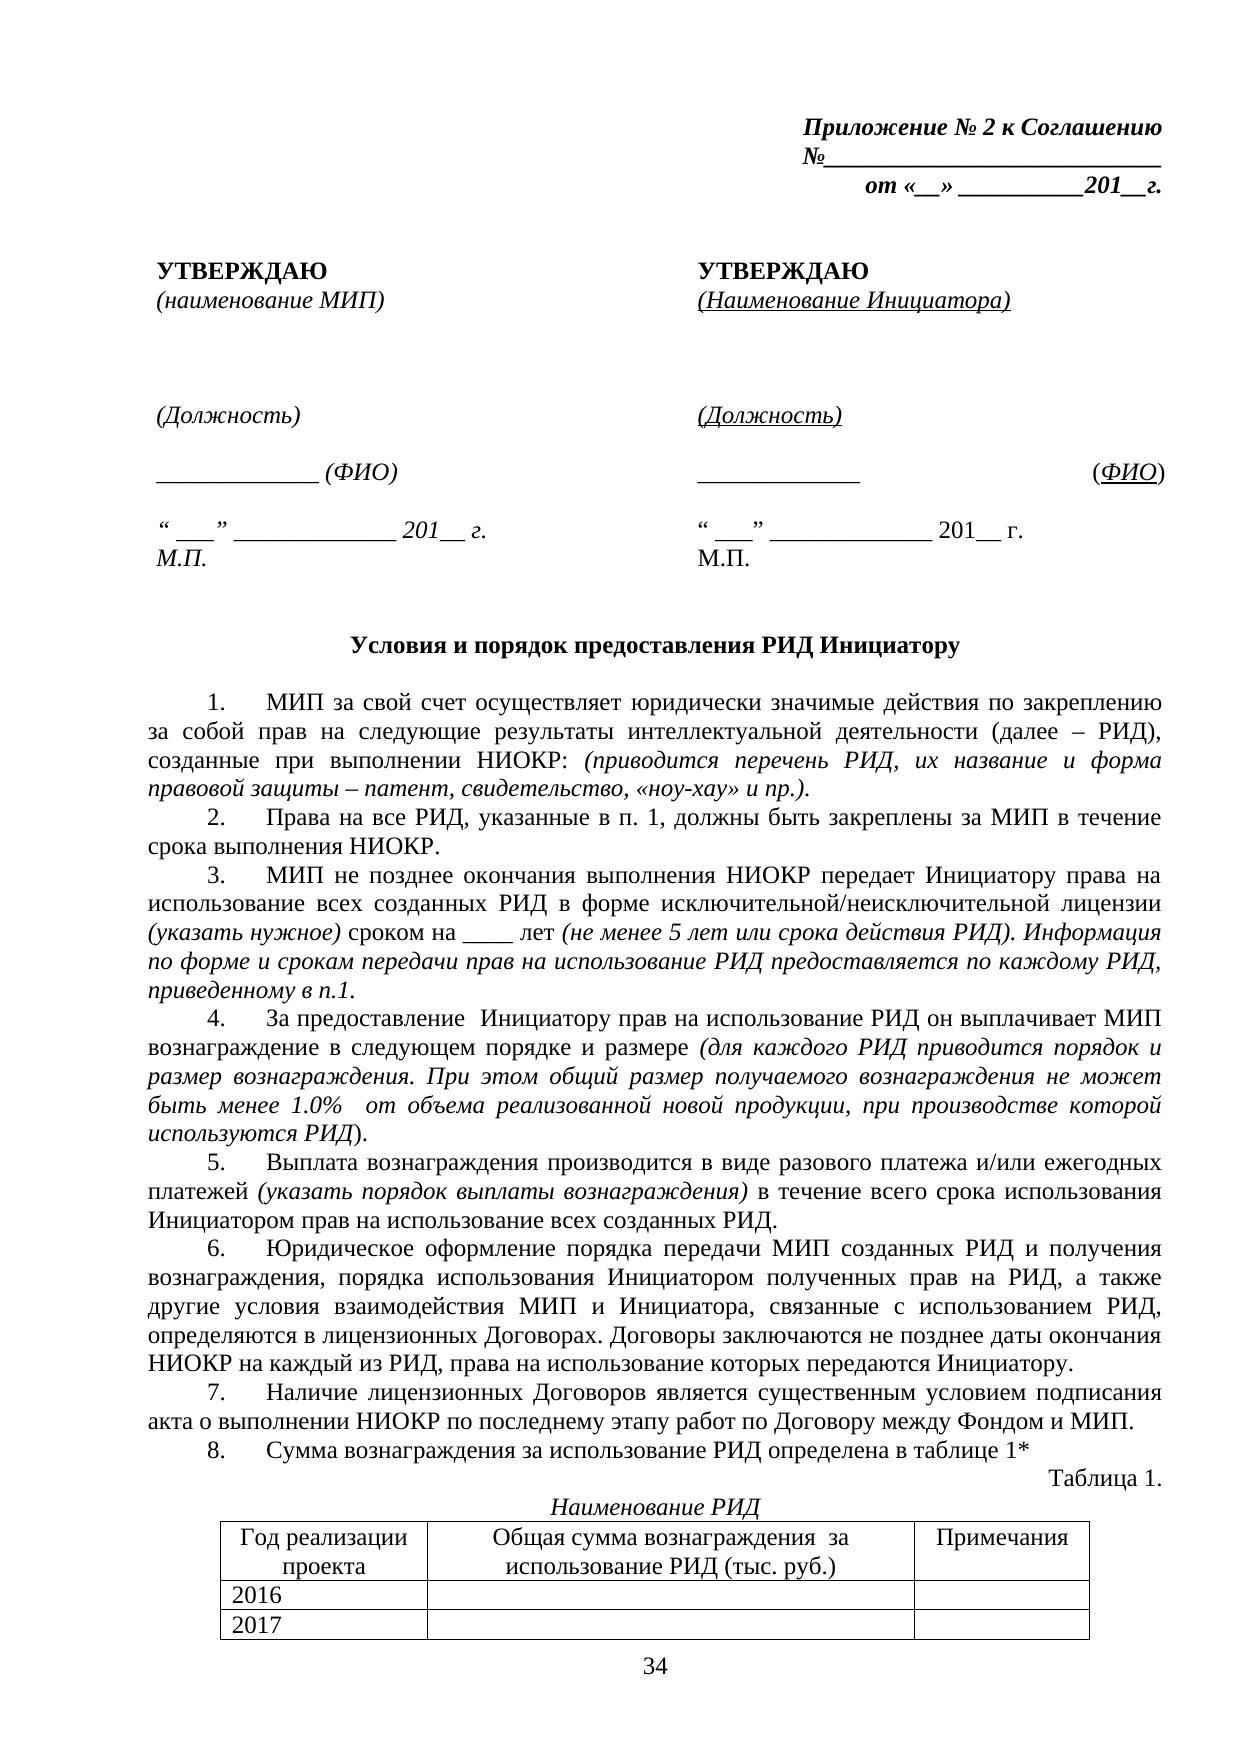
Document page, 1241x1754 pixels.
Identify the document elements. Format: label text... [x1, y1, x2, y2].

text Таблица 1. [89, 1463, 1162, 1492]
table_cell [915, 1610, 1089, 1639]
table_header Год реализации проекта [221, 1522, 427, 1579]
table_header Общая сумма вознаграждения за использование РИД (тыс. руб.) [428, 1522, 914, 1579]
table_cell [428, 1610, 914, 1639]
table_cell (Должность) _____________ (ФИО) “ ___” _____________ 201__ г. М.П. [146, 371, 687, 601]
table_header УТВЕРЖДАЮ (Наименование Инициатора) [688, 256, 1175, 371]
table_header Примечания [915, 1522, 1089, 1579]
list Выплата вознаграждения производится в виде разового платежа и/или ежегодных платежей (указать порядок выплаты вознаграждения) в течение всего срока использования Инициатором прав на использование всех созданных РИД. [148, 1147, 1162, 1233]
text Наименование РИД [89, 1492, 1162, 1521]
text №___________________________ [148, 141, 1162, 170]
table_header УТВЕРЖДАЮ (наименование МИП) [146, 256, 687, 371]
list МИП за свой счет осуществляет юридически значимые действия по закреплению за собой прав на следующие результаты интеллектуальной деятельности (далее – РИД), созданные при выполнении НИОКР: (приводится перечень РИД, их название и форма правовой защиты – патент, свидетельство, «ноу-хау» и пр.). [148, 687, 1162, 802]
list За предоставление Инициатору прав на использование РИД он выплачивает МИП вознаграждение в следующем порядке и размере (для каждого РИД приводится порядок и размер вознаграждения. При этом общий размер получаемого вознаграждения не может быть менее 1.0% от объема реализованной новой продукции, при производстве которой используются РИД). [148, 1003, 1162, 1147]
list Права на все РИД, указанные в п. 1, должны быть закреплены за МИП в течение срока выполнения НИОКР. [148, 802, 1162, 860]
table_cell 2016 [221, 1581, 427, 1609]
table_cell 2017 [221, 1610, 427, 1639]
table_cell [428, 1581, 914, 1609]
list Юридическое оформление порядка передачи МИП созданных РИД и получения вознаграждения, порядка использования Инициатором полученных прав на РИД, а также другие условия взаимодействия МИП и Инициатора, связанные с использованием РИД, определяются в лицензионных Договорах. Договоры заключаются не позднее даты окончания НИОКР на каждый из РИД, права на использование которых передаются Инициатору. [148, 1233, 1162, 1377]
text Условия и порядок предоставления РИД Инициатору [148, 630, 1162, 658]
text Приложение № 2 к Соглашению [148, 112, 1162, 141]
list Сумма вознаграждения за использование РИД определена в таблице 1* [148, 1435, 1162, 1463]
table_cell (Должность) _____________ (ФИО) “ ___” _____________ 201__ г. М.П. [688, 371, 1175, 601]
list Наличие лицензионных Договоров является существенным условием подписания акта о выполнении НИОКР по последнему этапу работ по Договору между Фондом и МИП. [148, 1377, 1162, 1435]
list МИП не позднее окончания выполнения НИОКР передает Инициатору права на использование всех созданных РИД в форме исключительной/неисключительной лицензии (указать нужное) сроком на ____ лет (не менее 5 лет или срока действия РИД). Информация по форме и срокам передачи прав на использование РИД предоставляется по каждому РИД, приведенному в п.1. [148, 860, 1162, 1003]
text от «__» __________201__г. [148, 170, 1162, 198]
table_cell [915, 1581, 1089, 1609]
